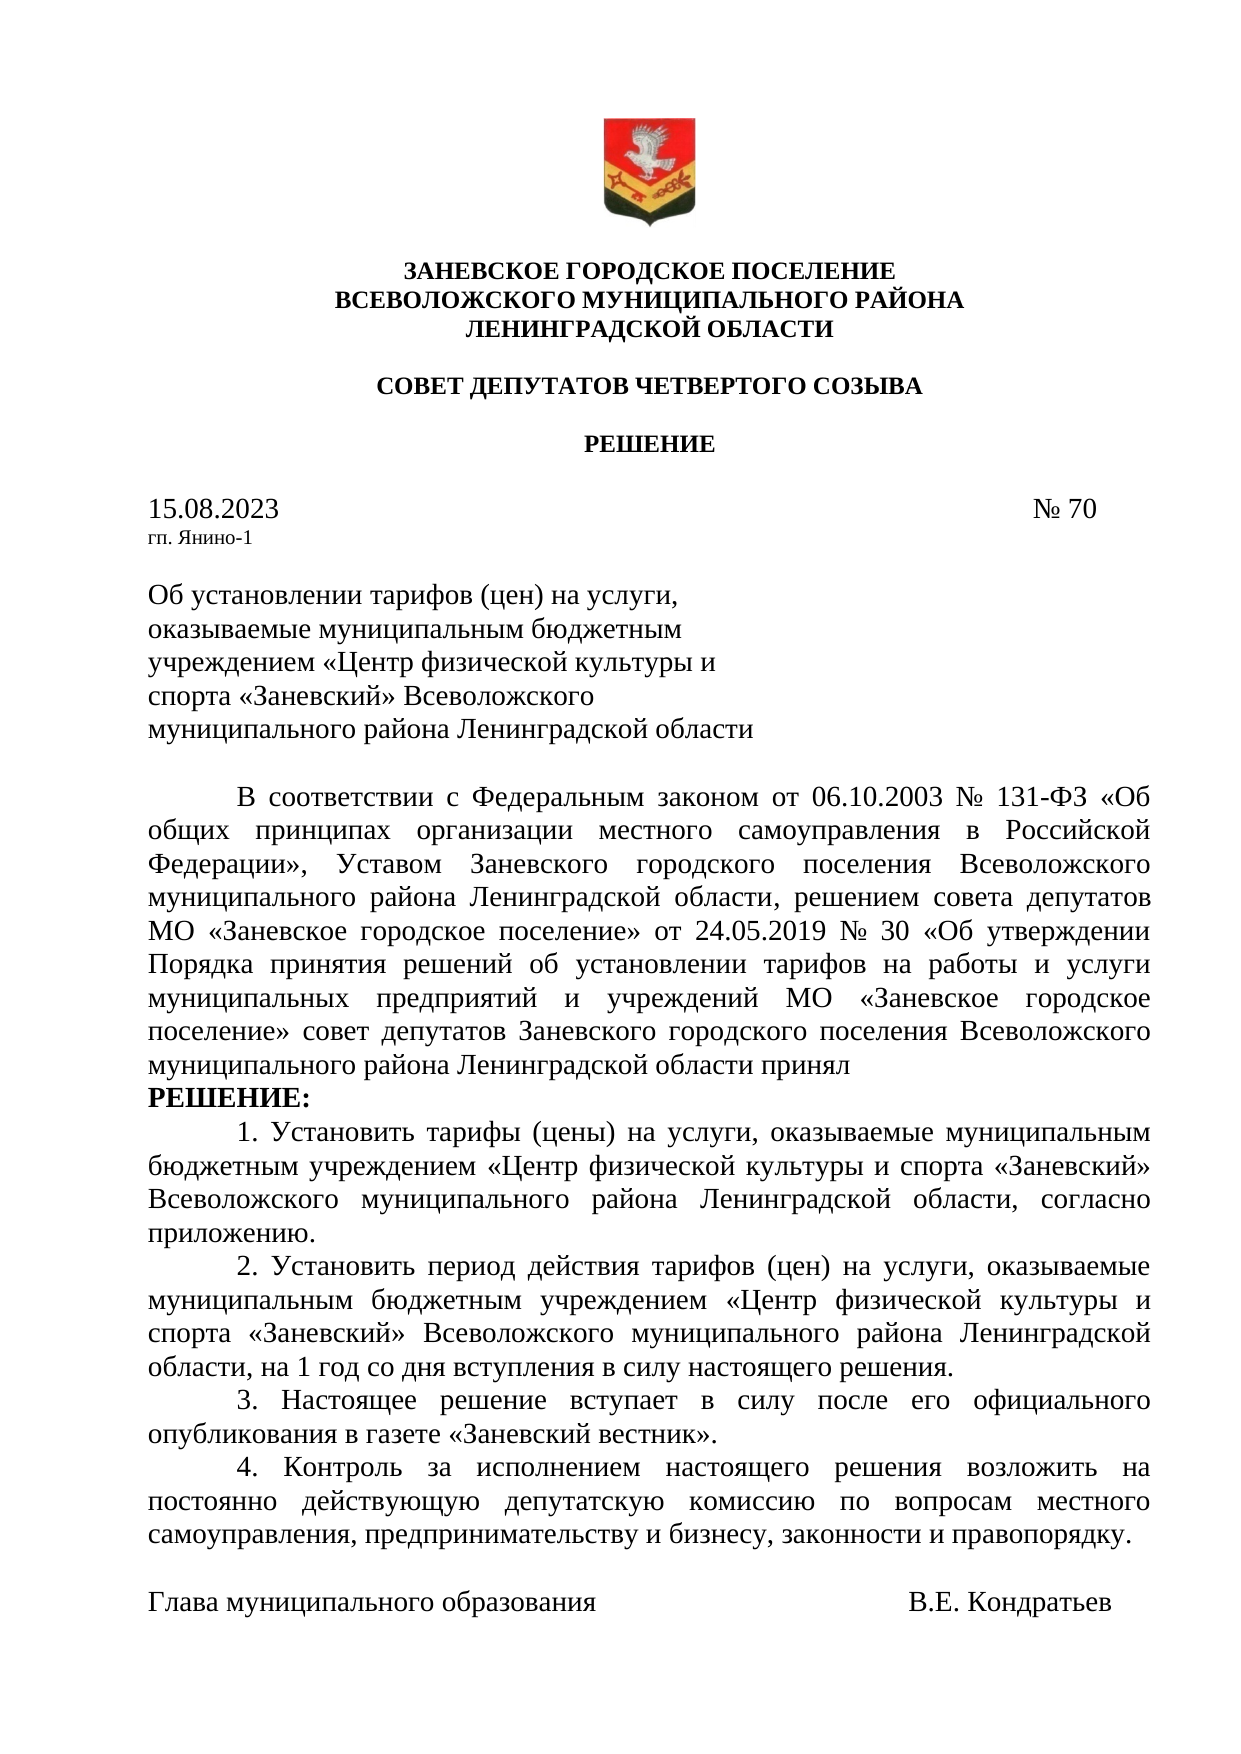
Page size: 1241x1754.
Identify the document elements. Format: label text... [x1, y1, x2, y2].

text ЛЕНИНГРАДСКОЙ ОБЛАСТИ [148, 314, 1152, 342]
text 1. Установить тарифы (цены) на услуги, оказываемые муниципальным бюджетным учреждением «Центр физической культуры и спорта «Заневский» Всеволожского муниципального района Ленинградской области, согласно приложению. [148, 1114, 1152, 1248]
text В соответствии с Федеральным законом от 06.10.2003 № 131-ФЗ «Об общих принципах организации местного самоуправления в Российской Федерации», Уставом Заневского городского поселения Всеволожского муниципального района Ленинградской области, решением совета депутатов МО «Заневское городское поселение» от 24.05.2019 № 30 «Об утверждении Порядка принятия решений об установлении тарифов на работы и услуги муниципальных предприятий и учреждений МО «Заневское городское поселение» совет депутатов Заневского городского поселения Всеволожского муниципального района Ленинградской области принял [148, 779, 1152, 1081]
text ЗАНЕВСКОЕ ГОРОДСКОЕ ПОСЕЛЕНИЕ [148, 256, 1152, 285]
text Глава муниципального образования В.Е. Кондратьев [148, 1584, 1152, 1617]
text РЕШЕНИЕ: [148, 1081, 1152, 1114]
text 15.08.2023 № 70 [148, 491, 1152, 524]
text ВСЕВОЛОЖСКОГО МУНИЦИПАЛЬНОГО РАЙОНА [148, 285, 1152, 314]
text Об установлении тарифов (цен) на услуги, [148, 577, 1152, 611]
text гп. Янино-1 [148, 524, 1152, 549]
text спорта «Заневский» Всеволожского [148, 678, 1152, 712]
text учреждением «Центр физической культуры и [148, 644, 1152, 678]
text СОВЕТ ДЕПУТАТОВ ЧЕТВЕРТОГО СОЗЫВА [148, 371, 1152, 400]
text РЕШЕНИЕ [148, 429, 1152, 457]
text 2. Установить период действия тарифов (цен) на услуги, оказываемые муниципальным бюджетным учреждением «Центр физической культуры и спорта «Заневский» Всеволожского муниципального района Ленинградской области, на 1 год со дня вступления в силу настоящего решения. [148, 1248, 1152, 1382]
text оказываемые муниципальным бюджетным [148, 611, 1152, 644]
text муниципального района Ленинградской области [148, 712, 1152, 745]
text 4. Контроль за исполнением настоящего решения возложить на постоянно действующую депутатскую комиссию по вопросам местного самоуправления, предпринимательству и бизнесу, законности и правопорядку. [148, 1449, 1152, 1550]
text 3. Настоящее решение вступает в силу после его официального опубликования в газете «Заневский вестник». [148, 1382, 1152, 1449]
picture [603, 118, 696, 228]
